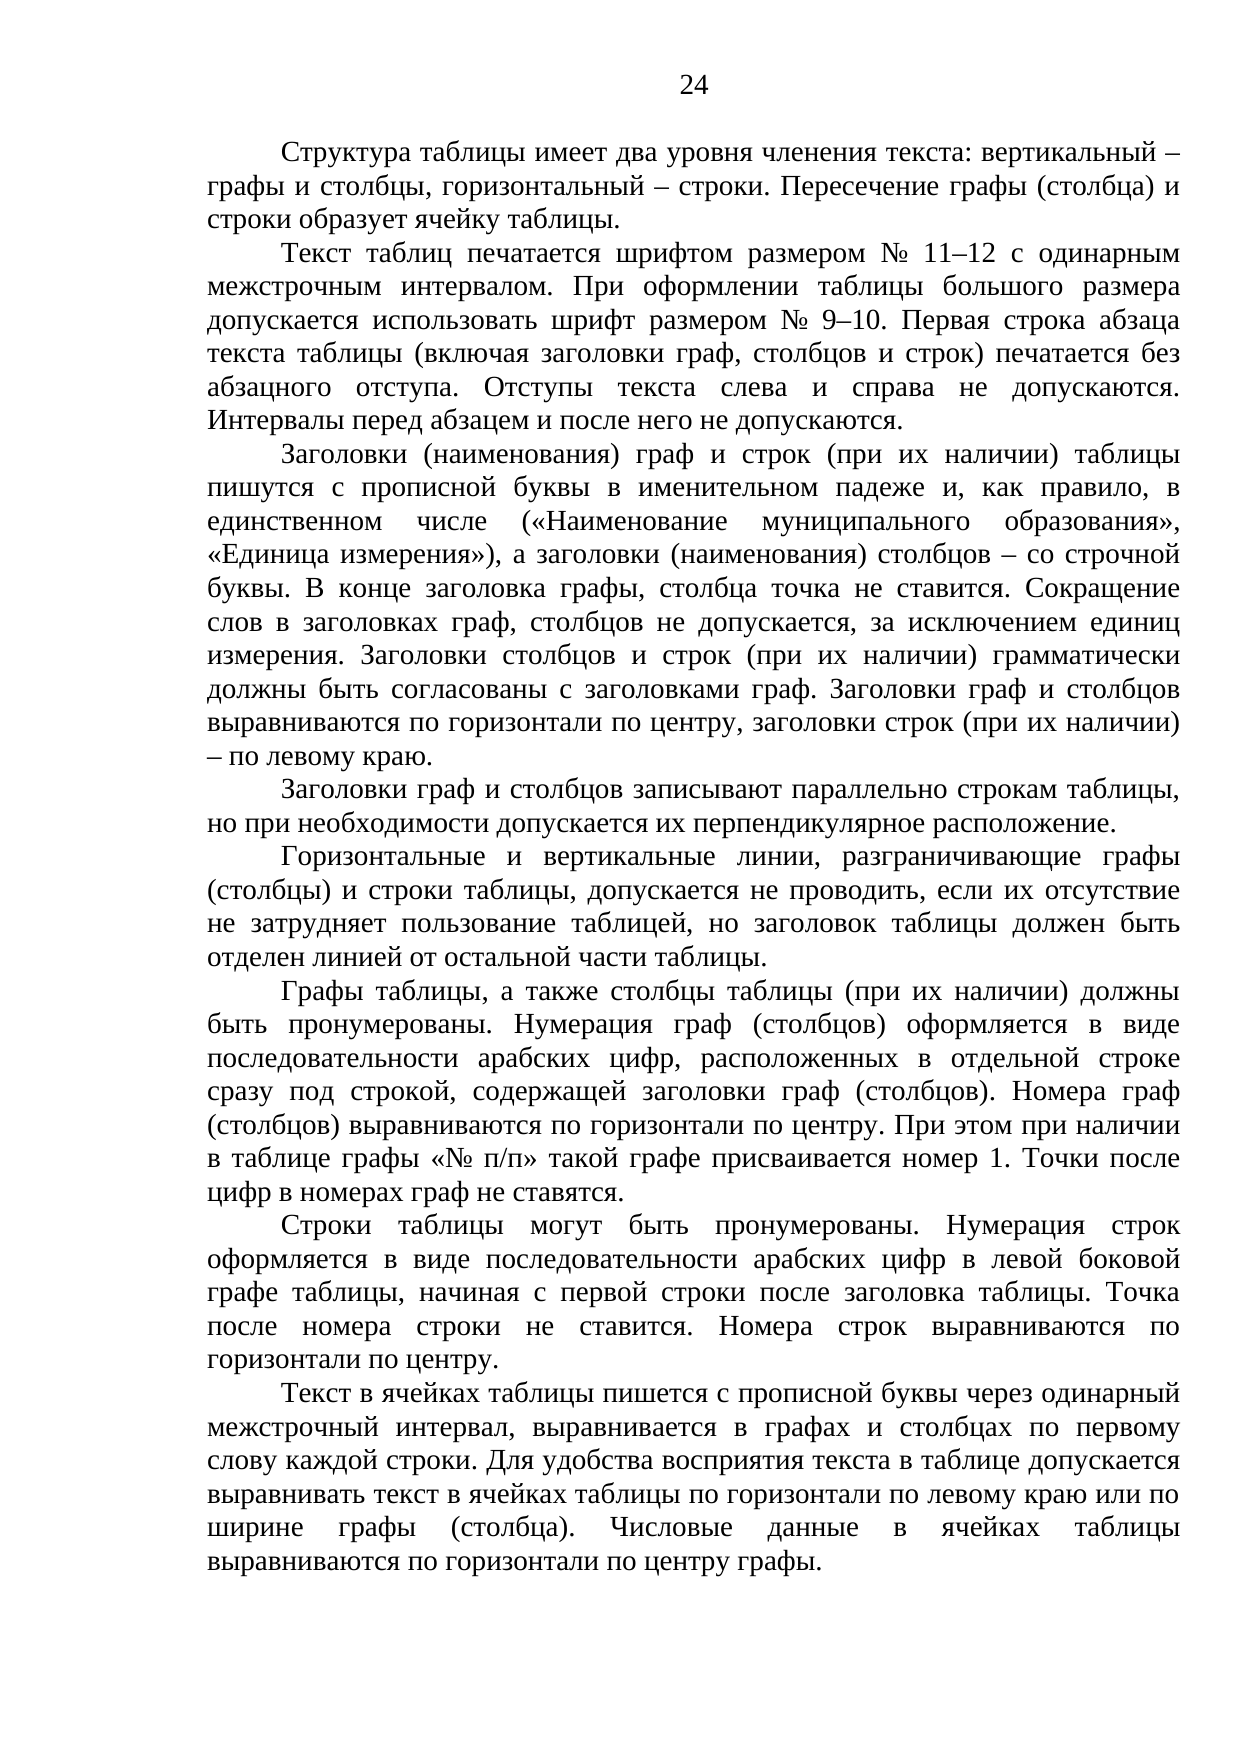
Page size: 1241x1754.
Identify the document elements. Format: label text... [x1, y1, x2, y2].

text Горизонтальные и вертикальные линии, разграничивающие графы (столбцы) и строки таблицы, допускается не проводить, если их отсутствие не затрудняет пользование таблицей, но заголовок таблицы должен быть отделен линией от остальной части таблицы. [207, 838, 1181, 973]
text Заголовки (наименования) граф и строк (при их наличии) таблицы пишутся с прописной буквы в именительном падеже и, как правило, в единственном числе («Наименование муниципального образования», «Единица измерения»), а заголовки (наименования) столбцов – со строчной буквы. В конце заголовка графы, столбца точка не ставится. Сокращение слов в заголовках граф, столбцов не допускается, за исключением единиц измерения. Заголовки столбцов и строк (при их наличии) грамматически должны быть согласованы с заголовками граф. Заголовки граф и столбцов выравниваются по горизонтали по центру, заголовки строк (при их наличии) – по левому краю. [207, 436, 1181, 771]
text Структура таблицы имеет два уровня членения текста: вертикальный – графы и столбцы, горизонтальный – строки. Пересечение графы (столбца) и строки образует ячейку таблицы. [207, 134, 1181, 235]
text Графы таблицы, а также столбцы таблицы (при их наличии) должны быть пронумерованы. Нумерация граф (столбцов) оформляется в виде последовательности арабских цифр, расположенных в отдельной строке сразу под строкой, содержащей заголовки граф (столбцов). Номера граф (столбцов) выравниваются по горизонтали по центру. При этом при наличии в таблице графы «№ п/п» такой графе присваивается номер 1. Точки после цифр в номерах граф не ставятся. [207, 973, 1181, 1207]
text Текст в ячейках таблицы пишется с прописной буквы через одинарный межстрочный интервал, выравнивается в графах и столбцах по первому слову каждой строки. Для удобства восприятия текста в таблице допускается выравнивать текст в ячейках таблицы по горизонтали по левому краю или по ширине графы (столбца). Числовые данные в ячейках таблицы выравниваются по горизонтали по центру графы. [207, 1375, 1181, 1576]
text Заголовки граф и столбцов записывают параллельно строкам таблицы, но при необходимости допускается их перпендикулярное расположение. [207, 771, 1181, 838]
text Текст таблиц печатается шрифтом размером № 11–12 с одинарным межстрочным интервалом. При оформлении таблицы большого размера допускается использовать шрифт размером № 9–10. Первая строка абзаца текста таблицы (включая заголовки граф, столбцов и строк) печатается без абзацного отступа. Отступы текста слева и справа не допускаются. Интервалы перед абзацем и после него не допускаются. [207, 235, 1181, 436]
text Строки таблицы могут быть пронумерованы. Нумерация строк оформляется в виде последовательности арабских цифр в левой боковой графе таблицы, начиная с первой строки после заголовка таблицы. Точка после номера строки не ставится. Номера строк выравниваются по горизонтали по центру. [207, 1207, 1181, 1375]
